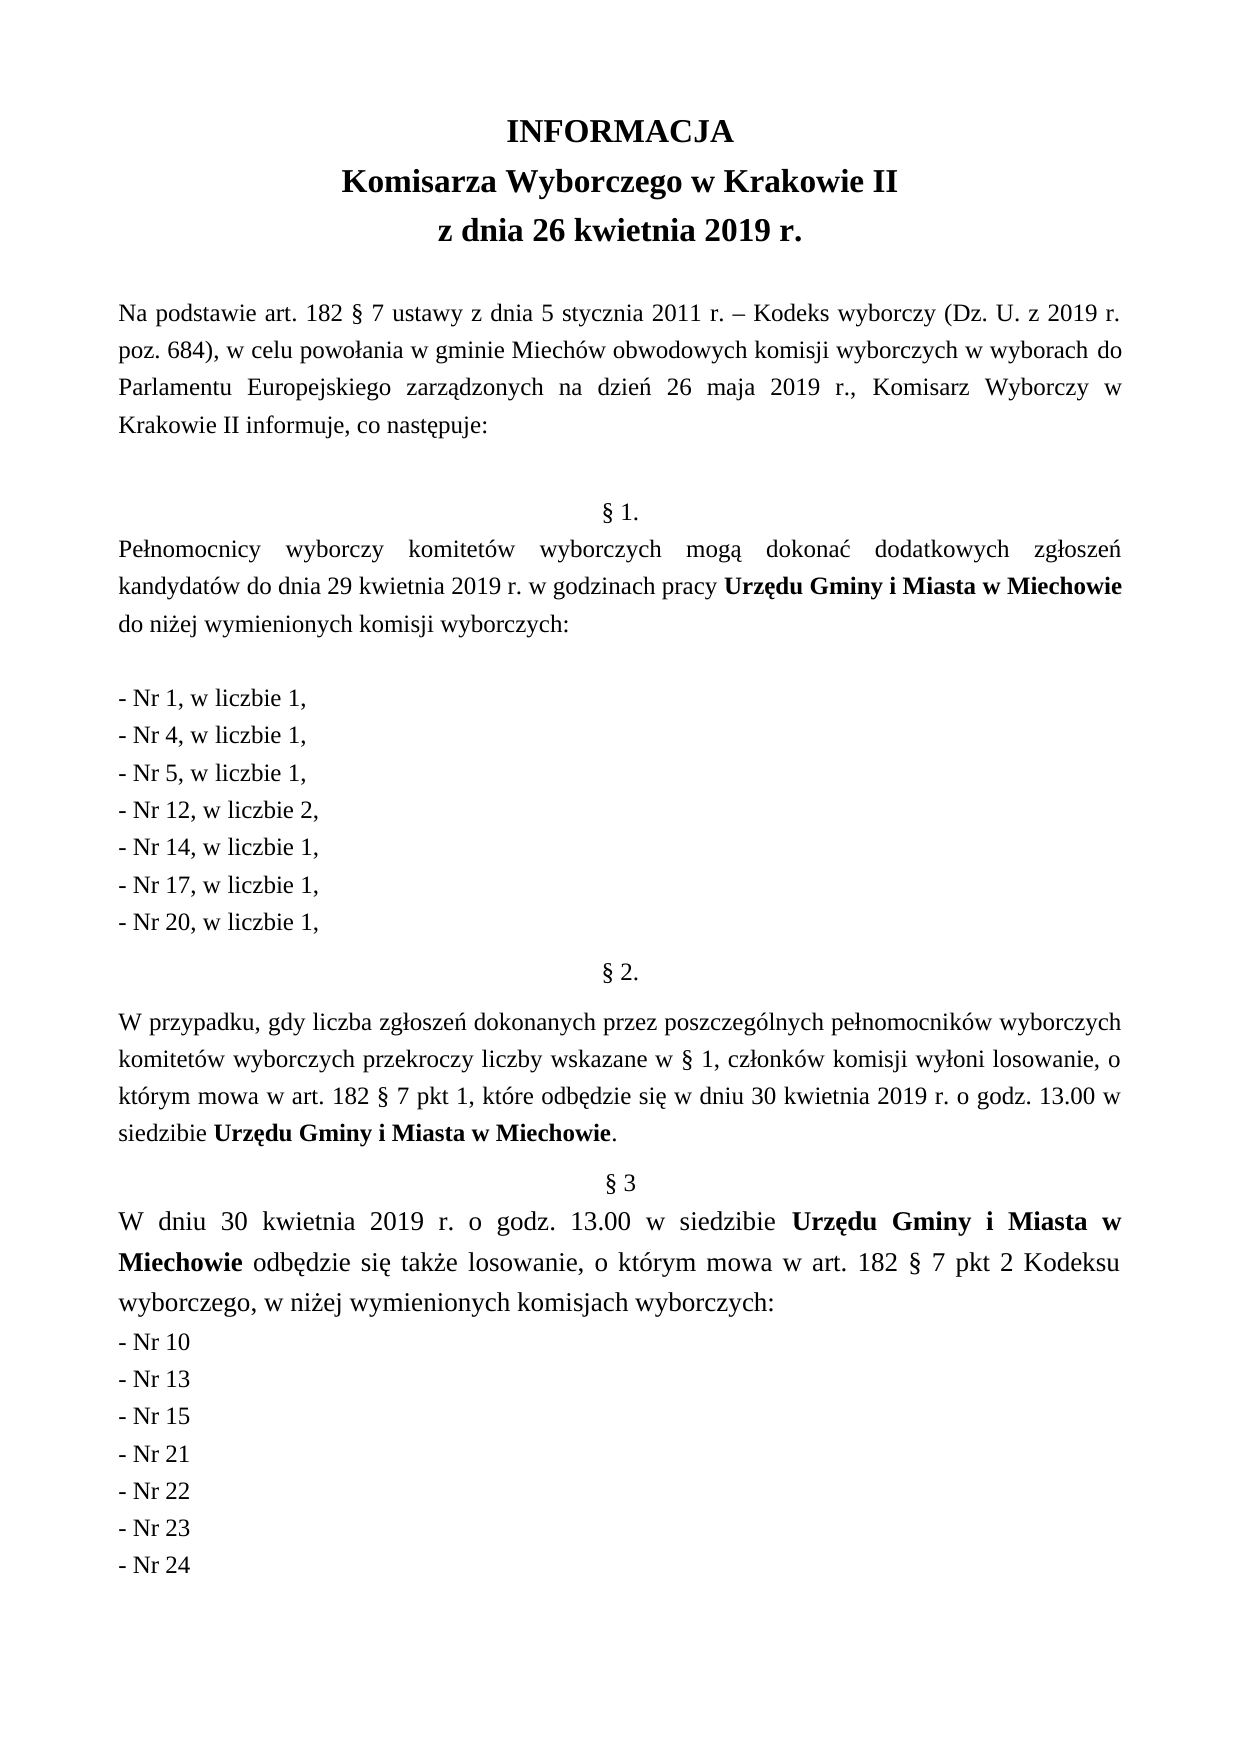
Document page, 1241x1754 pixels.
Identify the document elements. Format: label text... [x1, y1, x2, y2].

text - Nr 24 [118, 1551, 1122, 1579]
text INFORMACJA [118, 111, 1122, 149]
text - Nr 22 [118, 1476, 1122, 1505]
text z dnia 26 kwietnia 2019 r. [118, 211, 1122, 249]
text Komisarza Wyborczego w Krakowie II [118, 161, 1122, 199]
text - Nr 1, w liczbie 1, [118, 683, 1122, 712]
text Pełnomocnicy wyborczy komitetów wyborczych mogą dokonać dodatkowych zgłoszeń kandydatów do dnia 29 kwietnia 2019 r. w godzinach pracy Urzędu Gminy i Miasta w Miechowie do niżej wymienionych komisji wyborczych: [118, 534, 1122, 637]
text - Nr 23 [118, 1513, 1122, 1542]
text - Nr 20, w liczbie 1, [118, 907, 1122, 936]
text W przypadku, gdy liczba zgłoszeń dokonanych przez poszczególnych pełnomocników wyborczych komitetów wyborczych przekroczy liczby wskazane w § 1, członków komisji wyłoni losowanie, o którym mowa w art. 182 § 7 pkt 1, które odbędzie się w dniu 30 kwietnia 2019 r. o godz. 13.00 w siedzibie Urzędu Gminy i Miasta w Miechowie. [118, 1007, 1122, 1147]
text - Nr 21 [118, 1439, 1122, 1467]
text - Nr 14, w liczbie 1, [118, 832, 1122, 861]
text - Nr 10 [118, 1327, 1122, 1356]
text - Nr 15 [118, 1401, 1122, 1430]
text § 3 [118, 1168, 1122, 1197]
text - Nr 4, w liczbie 1, [118, 721, 1122, 749]
text W dniu 30 kwietnia 2019 r. o godz. 13.00 w siedzibie Urzędu Gminy i Miasta w Miechowie odbędzie się także losowanie, o którym mowa w art. 182 § 7 pkt 2 Kodeksu wyborczego, w niżej wymienionych komisjach wyborczych: [118, 1206, 1122, 1317]
text Na podstawie art. 182 § 7 ustawy z dnia 5 stycznia 2011 r. – Kodeks wyborczy (Dz. U. z 2019 r. poz. 684), w celu powołania w gminie Miechów obwodowych komisji wyborczych w wyborach do Parlamentu Europejskiego zarządzonych na dzień 26 maja 2019 r., Komisarz Wyborczy w Krakowie II informuje, co następuje: [118, 298, 1122, 438]
text - Nr 17, w liczbie 1, [118, 870, 1122, 898]
text - Nr 5, w liczbie 1, [118, 758, 1122, 787]
text § 2. [118, 957, 1122, 986]
text - Nr 12, w liczbie 2, [118, 795, 1122, 824]
text - Nr 13 [118, 1364, 1122, 1393]
text § 1. [118, 497, 1122, 526]
